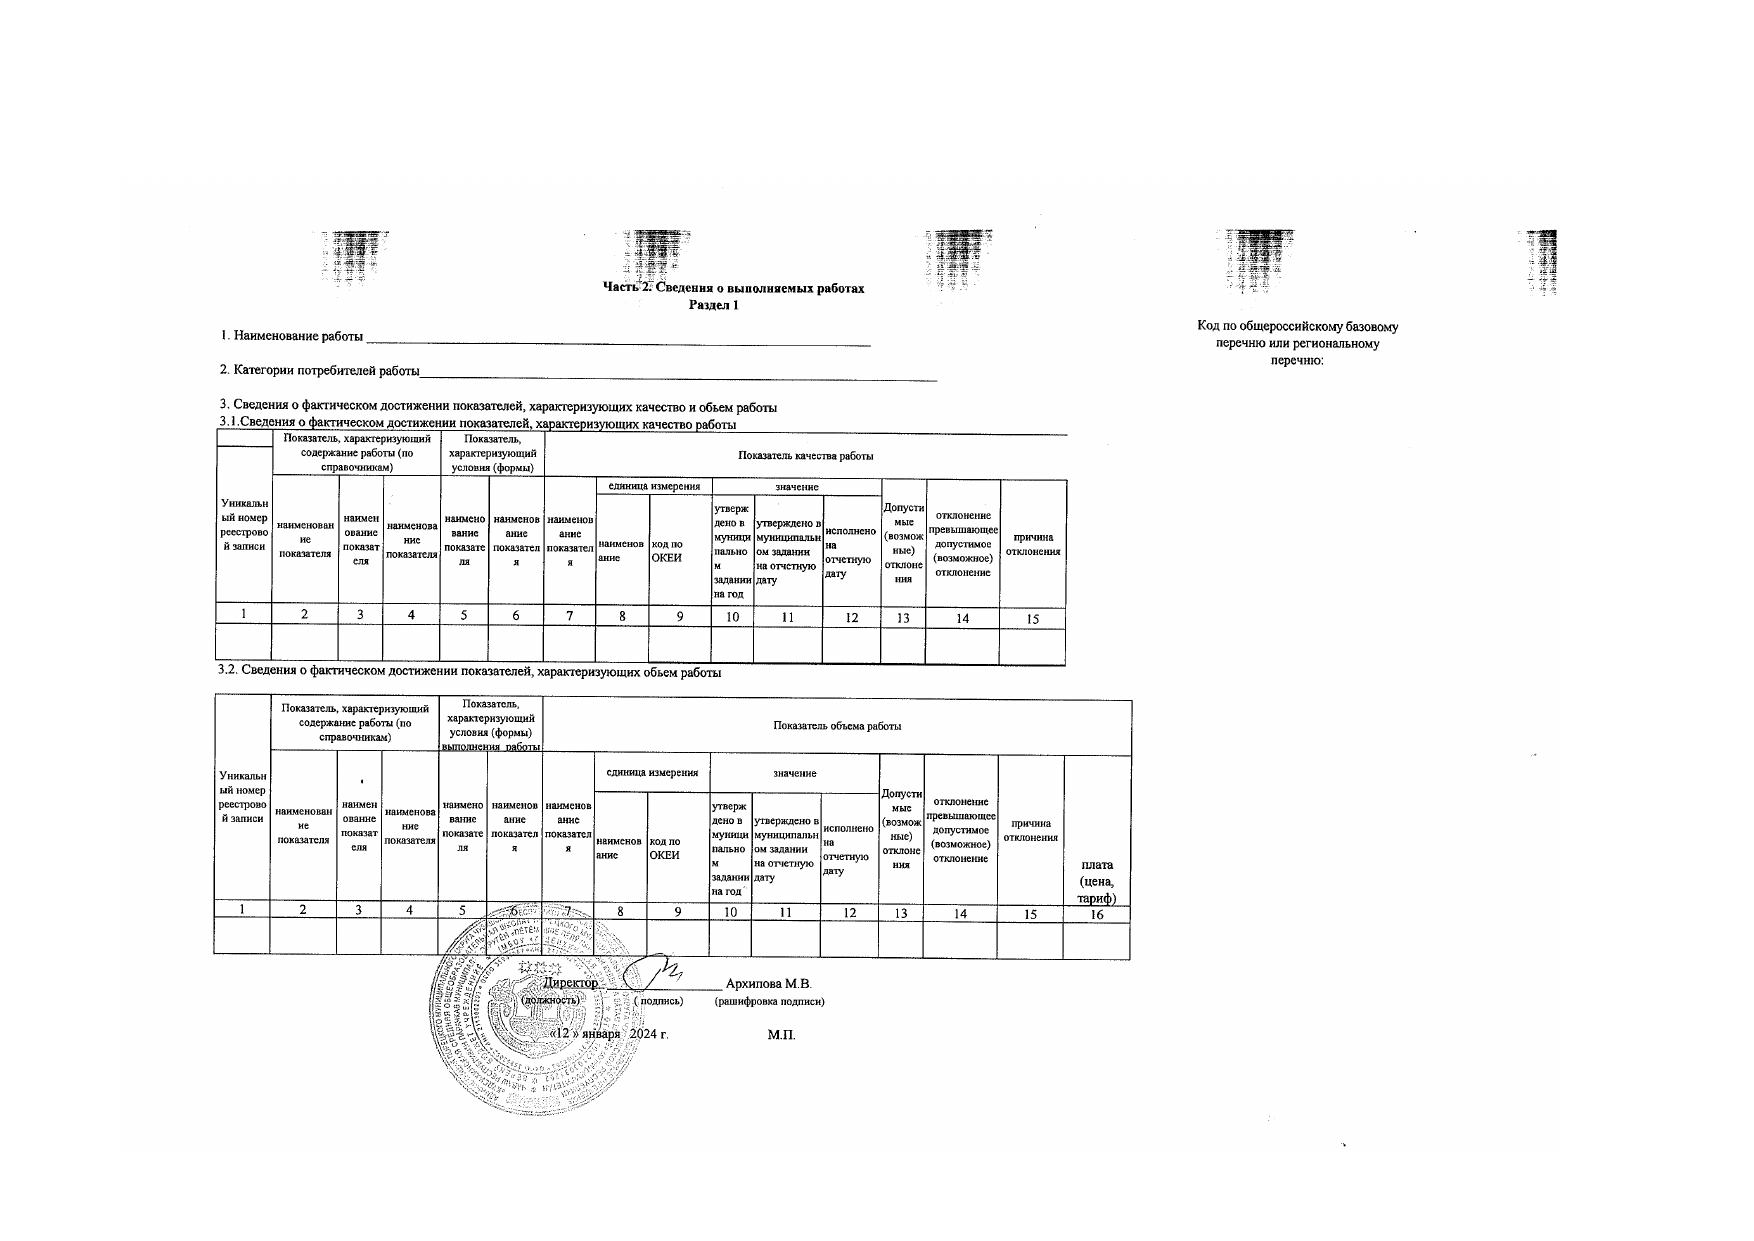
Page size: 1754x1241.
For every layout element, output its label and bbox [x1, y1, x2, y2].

picture [118, 177, 1566, 1152]
